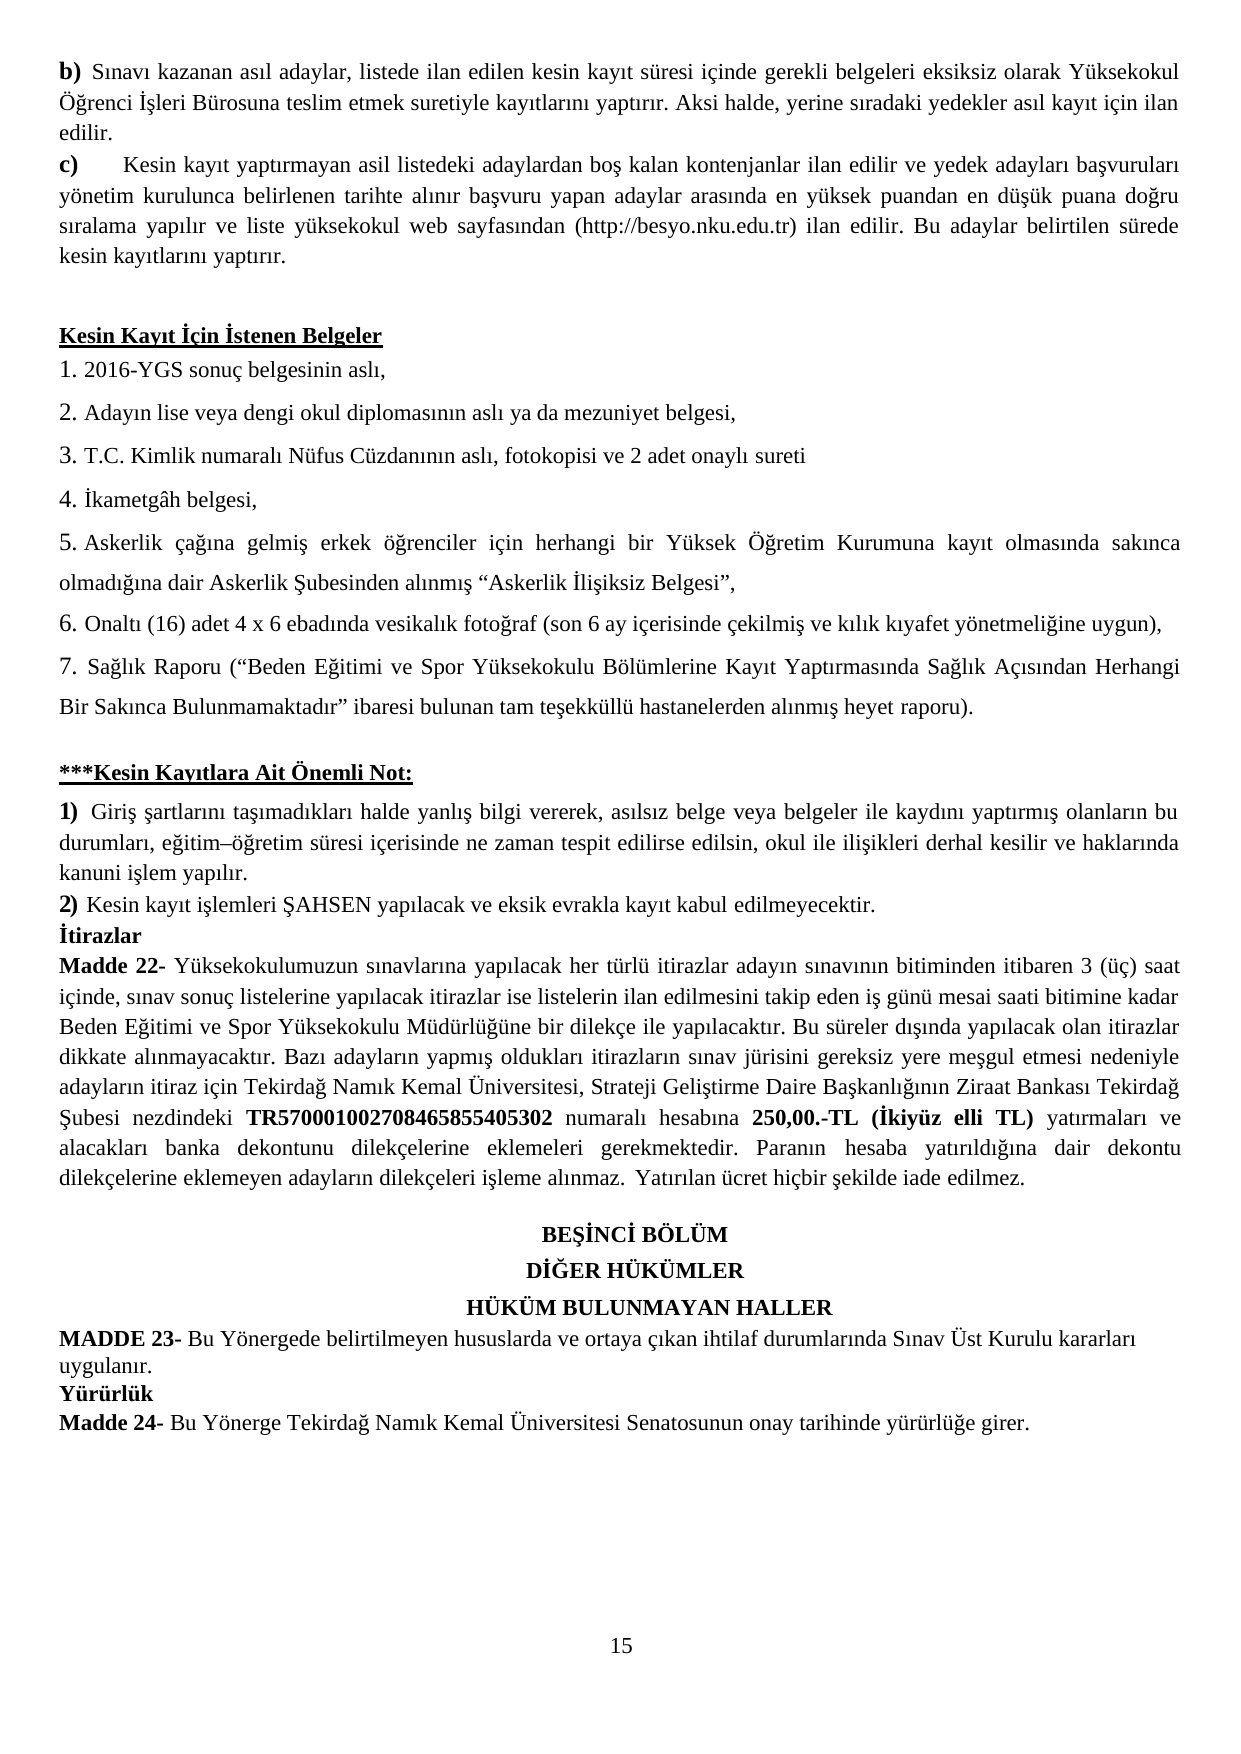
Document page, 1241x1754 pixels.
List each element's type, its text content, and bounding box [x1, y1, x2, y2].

subtitle İtirazlar [59, 922, 1221, 949]
list Kesin kayıt işlemleri ŞAHSEN yapılacak ve eksik evrakla kayıt kabul edilmeyecektir. [59, 889, 1221, 918]
subtitle Kesin Kayıt İçin İstenen Belgeler [59, 322, 1221, 348]
list Sağlık Raporu (“Beden Eğitimi ve Spor Yüksekokulu Bölümlerine Kayıt Yaptırmasında Sağlık Açısından Herhangi Bir Sakınca Bulunmamaktadır” ibaresi bulunan tam teşekküllü hastanelerden alınmış heyet raporu). [59, 651, 1181, 720]
text MADDE 23- Bu Yönergede belirtilmeyen hususlarda ve ortaya çıkan ihtilaf durumlarında Sınav Üst Kurulu kararları uygulanır. [59, 1326, 1221, 1378]
text Madde 24- Bu Yönerge Tekirdağ Namık Kemal Üniversitesi Senatosunun onay tarihinde yürürlüğe girer. [59, 1407, 1221, 1436]
text BEŞİNCİ BÖLÜM DİĞER HÜKÜMLER [514, 1222, 755, 1284]
list T.C. Kimlik numaralı Nüfus Cüzdanının aslı, fotokopisi ve 2 adet onaylı sureti [59, 441, 1221, 469]
list Askerlik çağına gelmiş erkek öğrenciler için herhangi bir Yüksek Öğretim Kurumuna kayıt olmasında sakınca olmadığına dair Askerlik Şubesinden alınmış “Askerlik İlişiksiz Belgesi”, [59, 527, 1181, 595]
list Giriş şartlarını taşımadıkları halde yanlış bilgi vererek, asılsız belge veya belgeler ile kaydını yaptırmış olanların bu durumları, eğitim–öğretim süresi içerisinde ne zaman tespit edilirse edilsin, okul ile ilişikleri derhal kesilir ve haklarında kanuni işlem yapılır. [59, 796, 1181, 885]
text HÜKÜM BULUNMAYAN HALLER [107, 1293, 1192, 1320]
list Sınavı kazanan asıl adaylar, listede ilan edilen kesin kayıt süresi içinde gerekli belgeleri eksiksiz olarak Yüksekokul Öğrenci İşleri Bürosuna teslim etmek suretiyle kayıtlarını yaptırır. Aksi halde, yerine sıradaki yedekler asıl kayıt için ilan edilir. [59, 56, 1181, 146]
list Onaltı (16) adet 4 x 6 ebadında vesikalık fotoğraf (son 6 ay içerisinde çekilmiş ve kılık kıyafet yönetmeliğine uygun), [59, 608, 1181, 637]
list 2016-YGS sonuç belgesinin aslı, [59, 354, 1221, 383]
subtitle Yürürlük [59, 1379, 1221, 1407]
text Madde 22- Yüksekokulumuzun sınavlarına yapılacak her türlü itirazlar adayın sınavının bitiminden itibaren 3 (üç) saat içinde, sınav sonuç listelerine yapılacak itirazlar ise listelerin ilan edilmesini takip eden iş günü mesai saati bitimine kadar Beden Eğitimi ve Spor Yüksekokulu Müdürlüğüne bir dilekçe ile yapılacaktır. Bu süreler dışında yapılacak olan itirazlar dikkate alınmayacaktır. Bazı adayların yapmış oldukları itirazların sınav jürisini gereksiz yere meşgul etmesi nedeniyle adayların itiraz için Tekirdağ Namık Kemal Üniversitesi, Strateji Geliştirme Daire Başkanlığının Ziraat Bankası Tekirdağ Şubesi nezdindeki TR570001002708465855405302 numaralı hesabına 250,00.-TL (İkiyüz elli TL) yatırmaları ve alacakları banka dekontunu dilekçelerine eklemeleri gerekmektedir. Paranın hesaba yatırıldığına dair dekontu dilekçelerine eklemeyen adayların dilekçeleri işleme alınmaz. Yatırılan ücret hiçbir şekilde iade edilmez. [59, 953, 1181, 1190]
list Adayın lise veya dengi okul diplomasının aslı ya da mezuniyet belgesi, [59, 397, 1221, 426]
list Kesin kayıt yaptırmayan asil listedeki adaylardan boş kalan kontenjanlar ilan edilir ve yedek adayları başvuruları yönetim kurulunca belirlenen tarihte alınır başvuru yapan adaylar arasında en yüksek puandan en düşük puana doğru sıralama yapılır ve liste yüksekokul web sayfasından (http://besyo.nku.edu.tr) ilan edilir. Bu adaylar belirtilen sürede kesin kayıtlarını yaptırır. [59, 149, 1181, 269]
subtitle ***Kesin Kayıtlara Ait Önemli Not: [59, 759, 1221, 786]
list İkametgâh belgesi, [59, 484, 1221, 512]
